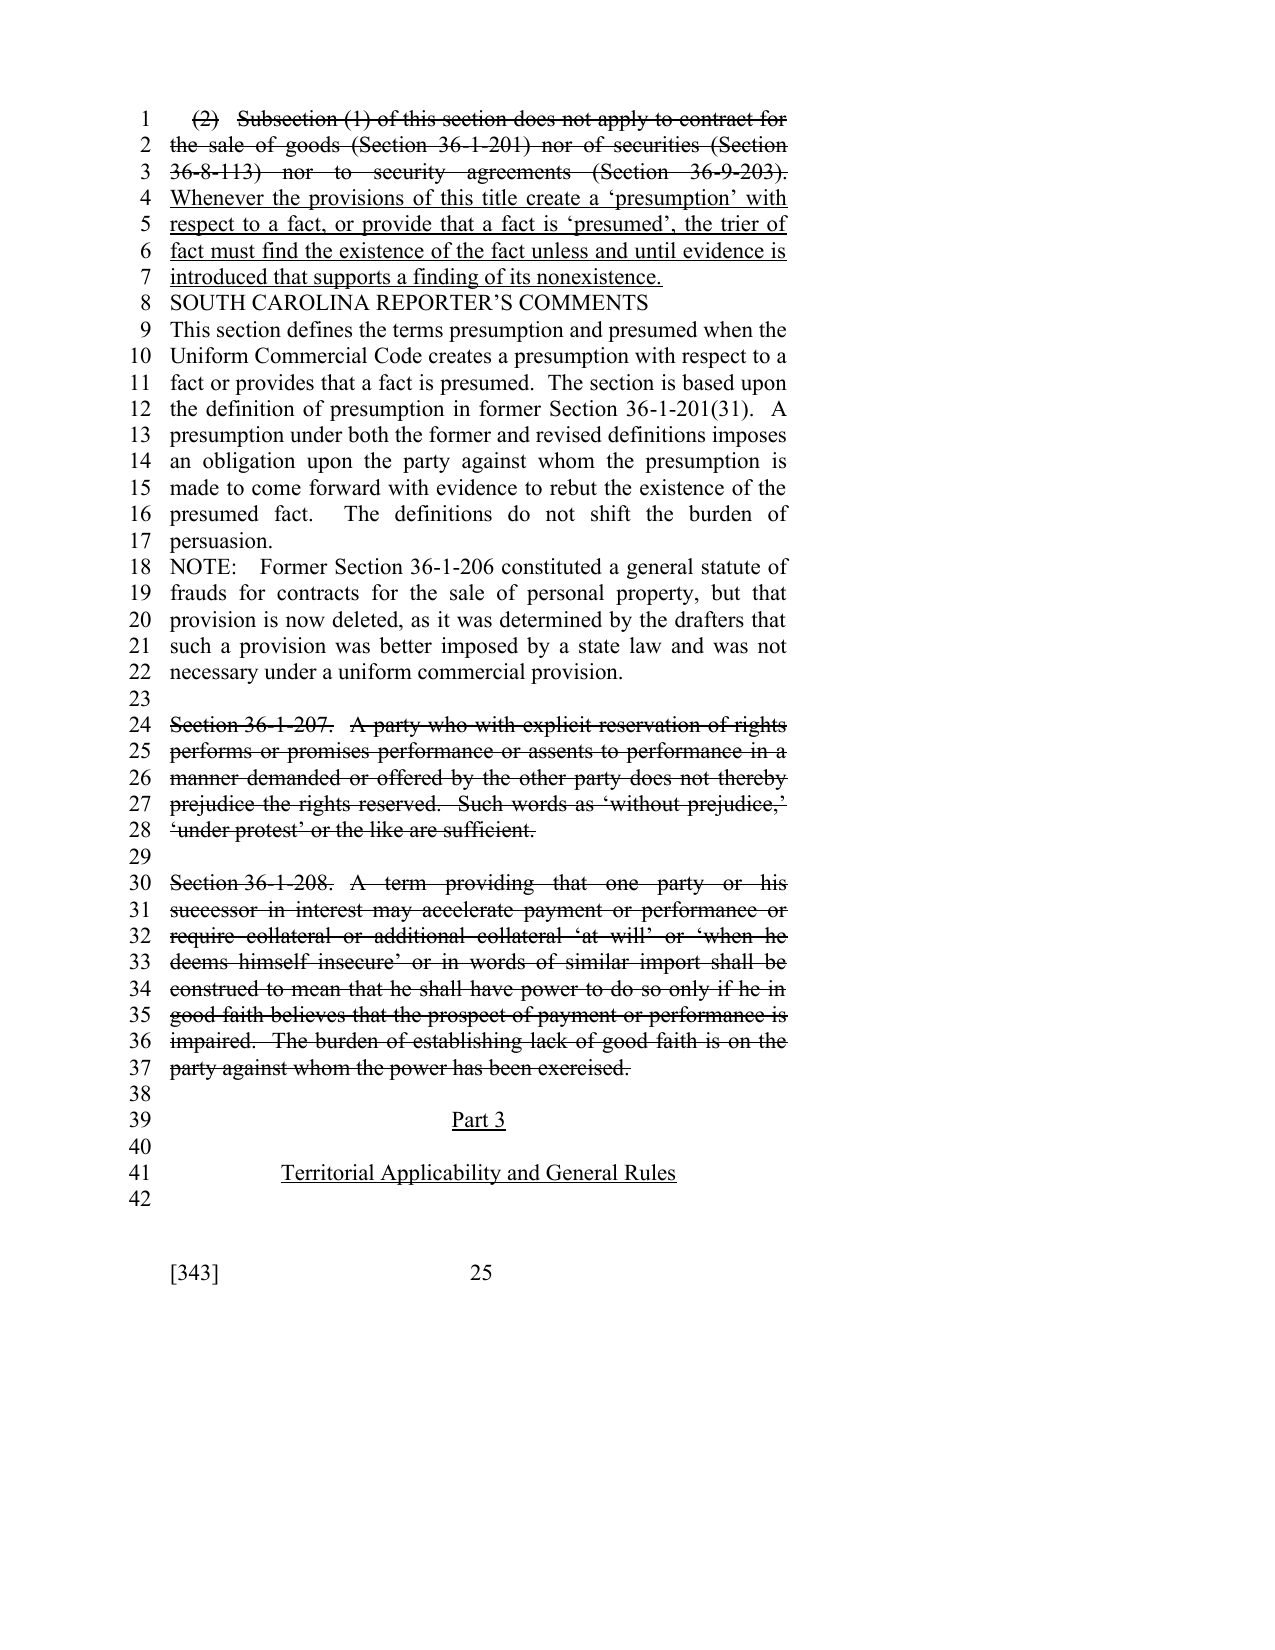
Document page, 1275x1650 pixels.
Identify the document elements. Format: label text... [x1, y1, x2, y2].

text SOUTH CAROLINA REPORTER’S COMMENTS [169, 289, 787, 316]
text Part 3 [169, 1106, 787, 1133]
text Territorial Applicability and General Rules [169, 1159, 787, 1186]
text Section 36-1-207. A party who with explicit reservation of rights performs or promises performance or assents to performance in a manner demanded or offered by the other party does not thereby prejudice the rights reserved. Such words as ‘without prejudice,’ ‘under protest’ or the like are sufficient. [169, 711, 787, 752]
text Section 36-1-207. A party who with explicit reservation of rights performs or promises performance or assents to performance in a manner demanded or offered by the other party does not thereby prejudice the rights reserved. Such words as ‘without prejudice,’ ‘under protest’ or the like are sufficient. [169, 806, 787, 843]
text Section 36-1-208. A term providing that one party or his successor in interest may accelerate payment or performance or require collateral or additional collateral ‘at will’ or ‘when he deems himself insecure’ or in words of similar import shall be construed to mean that he shall have power to do so only if he in good faith believes that the prospect of payment or performance is impaired. The burden of establishing lack of good faith is on the party against whom the power has been exercised. [169, 964, 787, 1015]
text NOTE: Former Section 36-1-206 constituted a general statute of frauds for contracts for the sale of personal property, but that provision is now deleted, as it was determined by the drafters that such a provision was better imposed by a state law and was not necessary under a uniform commercial provision. [169, 553, 787, 685]
text This section defines the terms presumption and presumed when the Uniform Commercial Code creates a presumption with respect to a fact or provides that a fact is presumed. The section is based upon the definition of presumption in former Section 36-1-201(31). A presumption under both the former and revised definitions imposes an obligation upon the party against whom the presumption is made to come forward with evidence to rebut the existence of the presumed fact. The definitions do not shift the burden of persuasion. [169, 316, 787, 553]
